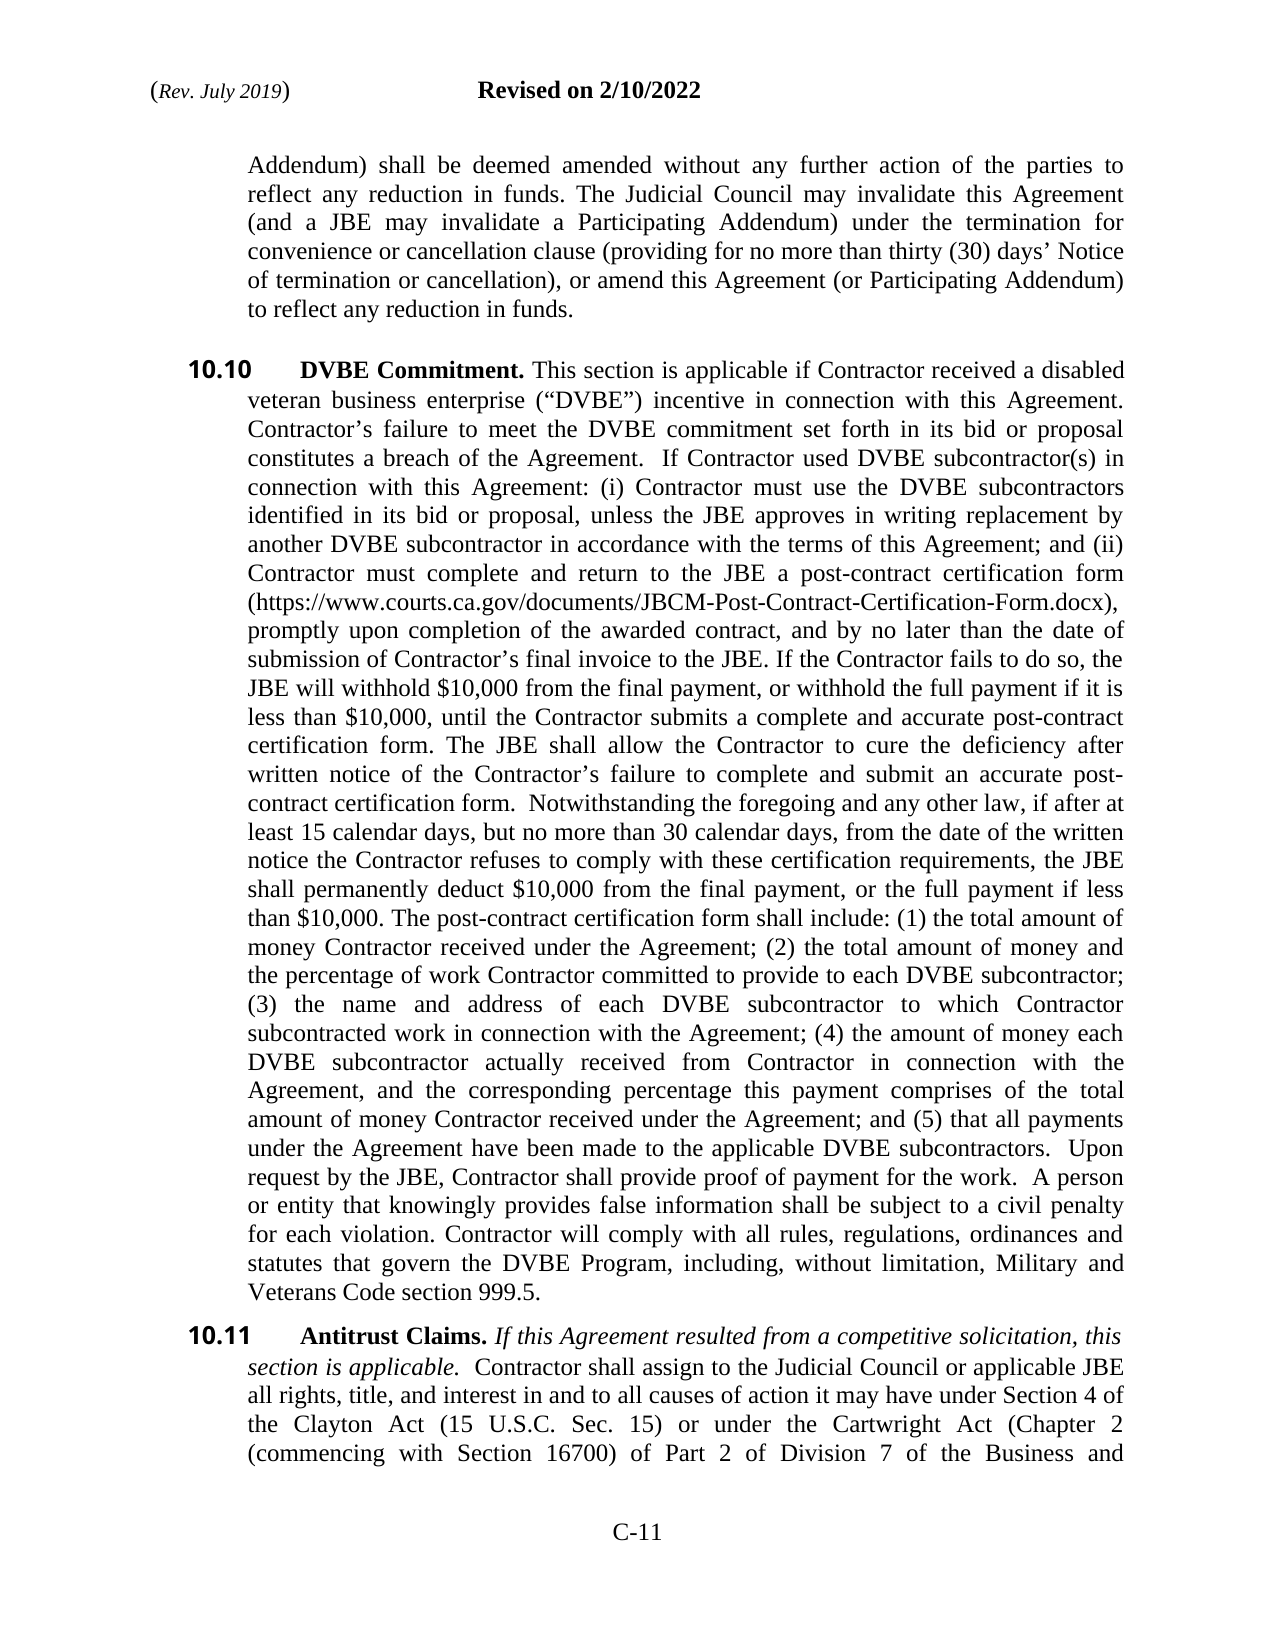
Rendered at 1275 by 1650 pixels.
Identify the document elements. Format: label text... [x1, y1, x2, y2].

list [187, 1318, 1125, 1467]
list DVBE Commitment. This section is applicable if Contractor received a disabled veteran business enterprise (“DVBE”) incentive in connection with this Agreement. Contractor’s failure to meet the DVBE commitment set forth in its bid or proposal constitutes a breach of the Agreement. If Contractor used DVBE subcontractor(s) in connection with this Agreement: (i) Contractor must use the DVBE subcontractors identified in its bid or proposal, unless the JBE approves in writing replacement by another DVBE subcontractor in accordance with the terms of this Agreement; and (ii) Contractor must complete and return to the JBE a post-contract certification form (https://www.courts.ca.gov/documents/JBCM-Post-Contract-Certification-Form.docx), promptly upon completion of the awarded contract, and by no later than the date of submission of Contractor’s final invoice to the JBE. If the Contractor fails to do so, the JBE will withhold $10,000 from the final payment, or withhold the full payment if it is less than $10,000, until the Contractor submits a complete and accurate post-contract certification form. The JBE shall allow the Contractor to cure the deficiency after written notice of the Contractor’s failure to complete and submit an accurate post-contract certification form. Notwithstanding the foregoing and any other law, if after at least 15 calendar days, but no more than 30 calendar days, from the date of the written notice the Contractor refuses to comply with these certification requirements, the JBE shall permanently deduct $10,000 from the final payment, or the full payment if less than $10,000. The post-contract certification form shall include: (1) the total amount of money Contractor received under the Agreement; (2) the total amount of money and the percentage of work Contractor committed to provide to each DVBE subcontractor; (3) the name and address of each DVBE subcontractor to which Contractor subcontracted work in connection with the Agreement; (4) the amount of money each DVBE subcontractor actually received from Contractor in connection with the Agreement, and the corresponding percentage this payment comprises of the total amount of money Contractor received under the Agreement; and (5) that all payments under the Agreement have been made to the applicable DVBE subcontractors. Upon request by the JBE, Contractor shall provide proof of payment for the work. A person or entity that knowingly provides false information shall be subject to a civil penalty for each violation. Contractor will comply with all rules, regulations, ordinances and statutes that govern the DVBE Program, including, without limitation, Military and Veterans Code section 999.5. [187, 351, 1125, 1305]
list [187, 150, 1125, 322]
